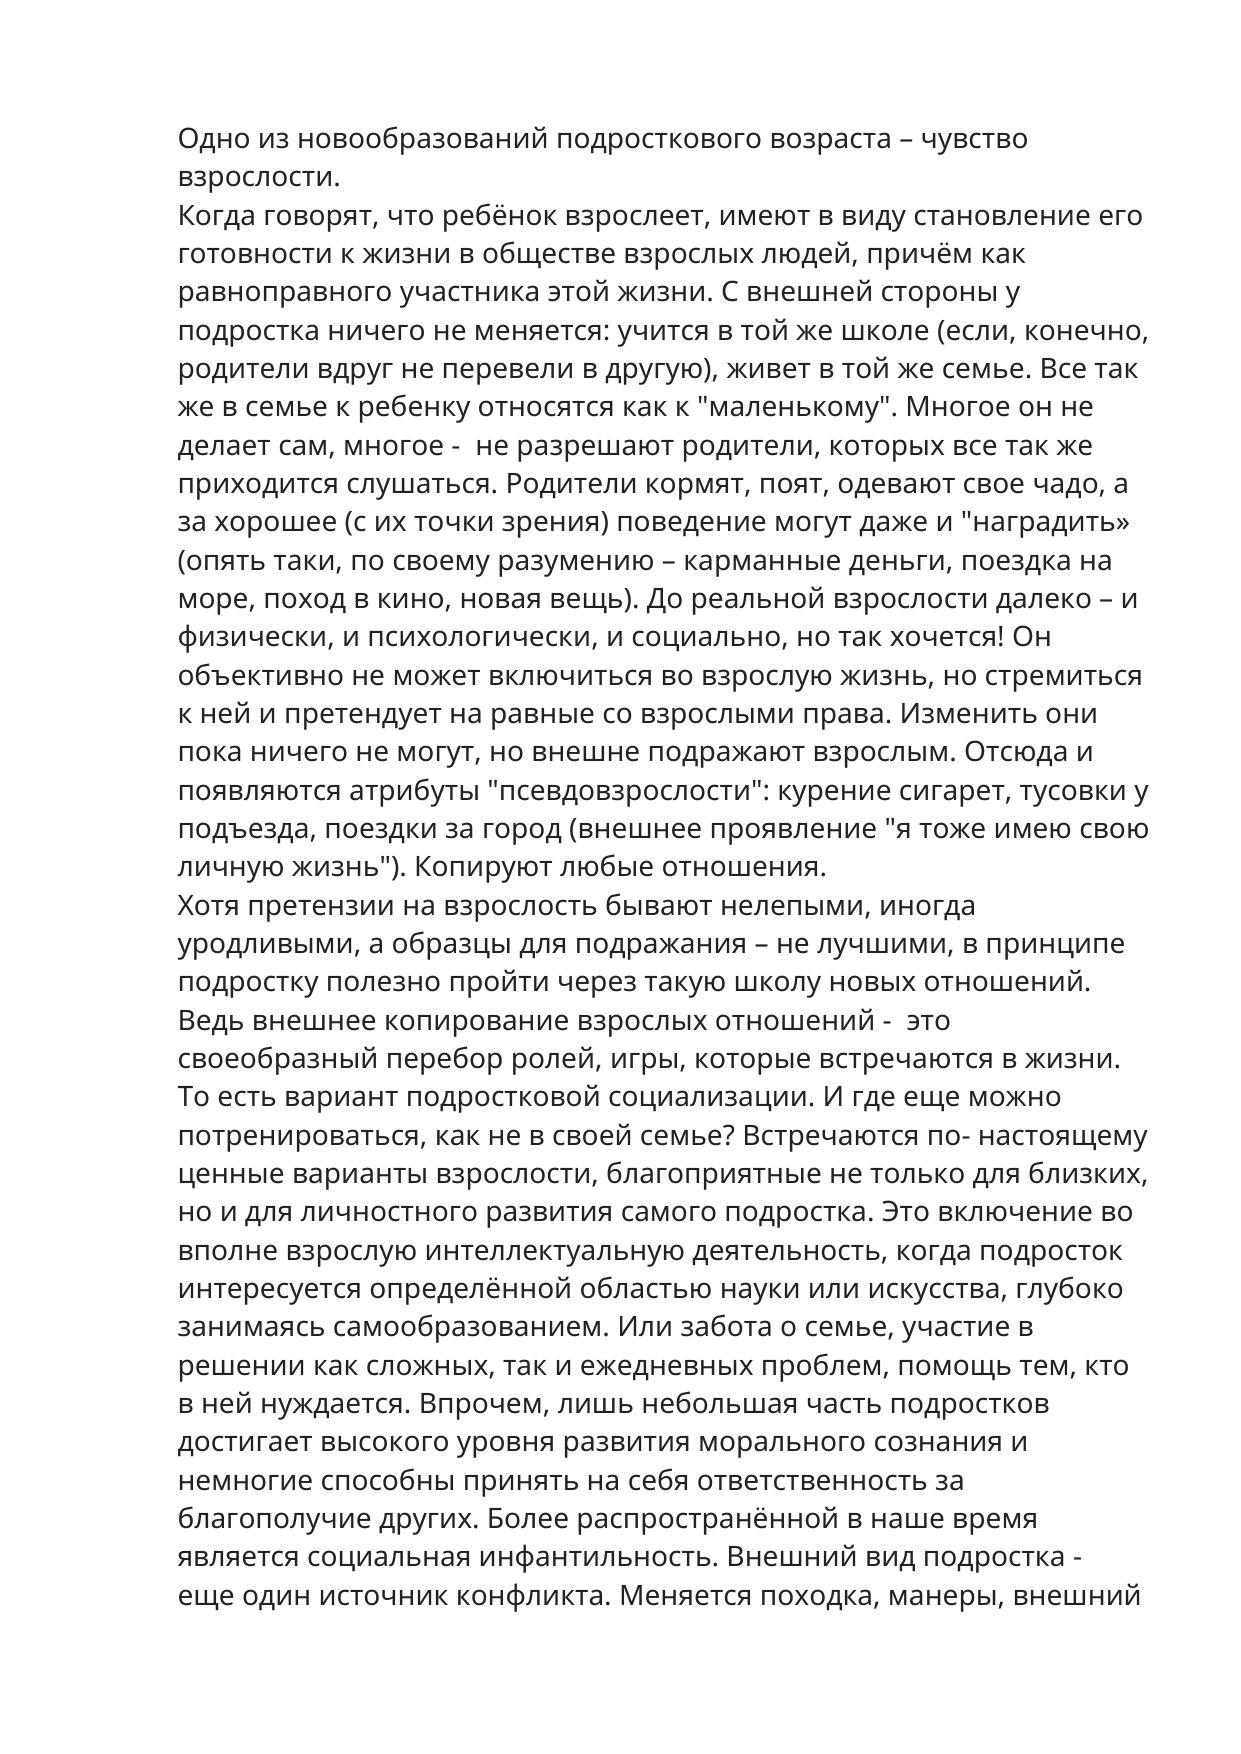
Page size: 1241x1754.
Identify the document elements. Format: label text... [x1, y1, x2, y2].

text Одно из новообразований подросткового возраста – чувство взрослости. [177, 118, 1152, 195]
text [177, 885, 1152, 1613]
text Когда говорят, что ребёнок взрослеет, имеют в виду становление его готовности к жизни в обществе взрослых людей, причём как равноправного участника этой жизни. С внешней стороны у подростка ничего не меняется: учится в той же школе (если, конечно, родители вдруг не перевели в другую), живет в той же семье. Все так же в семье к ребенку относятся как к "маленькому". Многое он не делает сам, многое - не разрешают родители, которых все так же приходится слушаться. Родители кормят, поят, одевают свое чадо, а за хорошее (с их точки зрения) поведение могут даже и "наградить» (опять таки, по своему разумению – карманные деньги, поездка на море, поход в кино, новая вещь). До реальной взрослости далеко – и физически, и психологически, и социально, но так хочется! Он объективно не может включиться во взрослую жизнь, но стремиться к ней и претендует на равные со взрослыми права. Изменить они пока ничего не могут, но внешне подражают взрослым. Отсюда и появляются атрибуты "псевдовзрослости": курение сигарет, тусовки у подъезда, поездки за город (внешнее проявление "я тоже имею свою личную жизнь"). Копируют любые отношения. [177, 195, 1152, 885]
